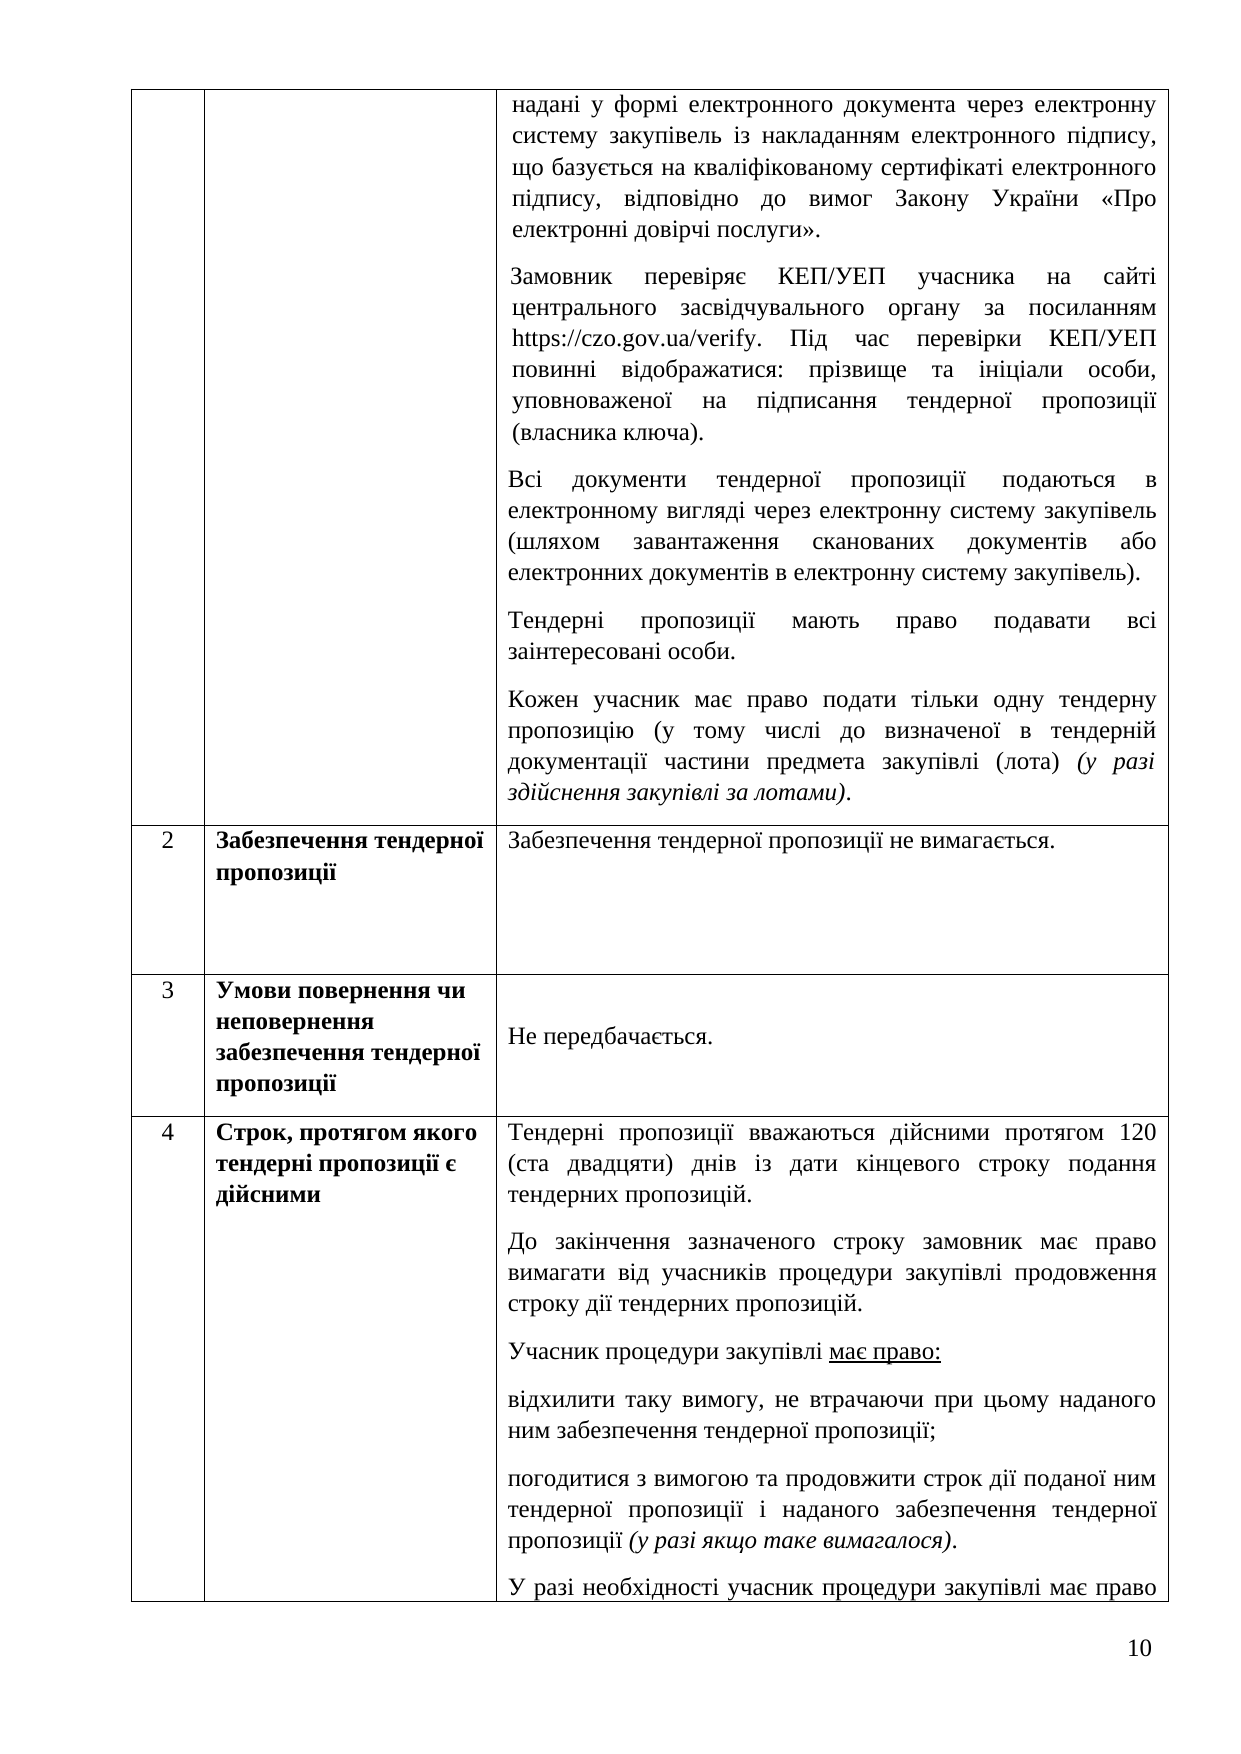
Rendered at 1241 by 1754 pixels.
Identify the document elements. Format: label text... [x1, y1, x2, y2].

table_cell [205, 1117, 496, 1601]
table_cell 1 [132, 90, 204, 824]
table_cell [497, 1117, 1168, 1601]
table_cell Забезпечення тендерної пропозиції не вимагається. [497, 826, 1168, 974]
table_cell 3 [132, 975, 204, 1116]
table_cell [497, 90, 1168, 824]
table_cell Забезпечення тендерної пропозиції [205, 826, 496, 974]
table_cell 4 [132, 1117, 204, 1601]
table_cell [205, 90, 496, 824]
table_cell 2 [132, 826, 204, 974]
table_cell Не передбачається. [497, 975, 1168, 1116]
table_cell Умови повернення чи неповернення забезпечення тендерної пропозиції [205, 975, 496, 1116]
